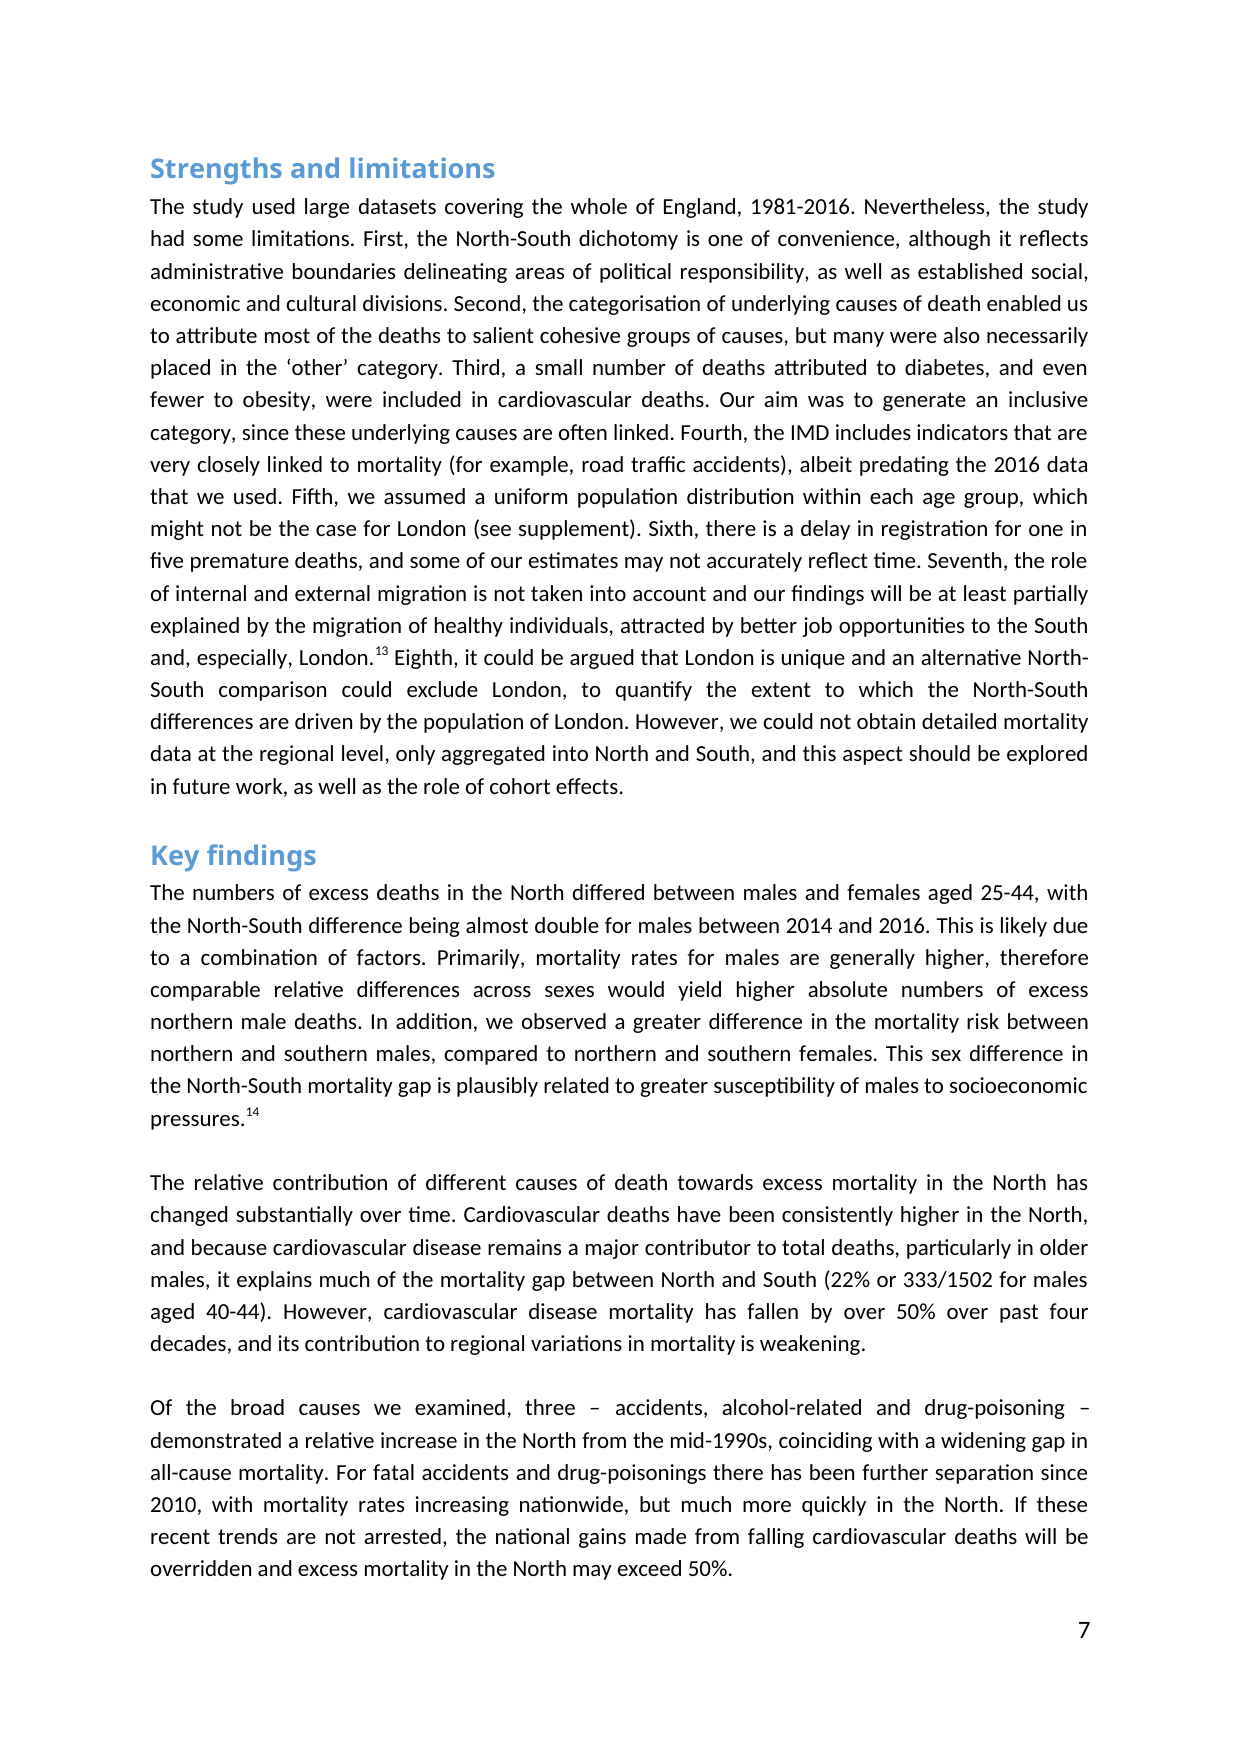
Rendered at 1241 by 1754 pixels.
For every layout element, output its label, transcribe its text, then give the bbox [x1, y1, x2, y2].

text The study used large datasets covering the whole of England, 1981-2016. Nevertheless, the study had some limitations. First, the North-South dichotomy is one of convenience, although it reflects administrative boundaries delineating areas of political responsibility, as well as established social, economic and cultural divisions. Second, the categorisation of underlying causes of death enabled us to attribute most of the deaths to salient cohesive groups of causes, but many were also necessarily placed in the ‘other’ category. Third, a small number of deaths attributed to diabetes, and even fewer to obesity, were included in cardiovascular deaths. Our aim was to generate an inclusive category, since these underlying causes are often linked. Fourth, the IMD includes indicators that are very closely linked to mortality (for example, road traffic accidents), albeit predating the 2016 data that we used. Fifth, we assumed a uniform population distribution within each age group, which might not be the case for London (see supplement). Sixth, there is a delay in registration for one in five premature deaths, and some of our estimates may not accurately reflect time. Seventh, the role of internal and external migration is not taken into account and our findings will be at least partially explained by the migration of healthy individuals, attracted by better job opportunities to the South and, especially, London.13 Eighth, it could be argued that London is unique and an alternative North-South comparison could exclude London, to quantify the extent to which the North-South differences are driven by the population of London. However, we could not obtain detailed mortality data at the regional level, only aggregated into North and South, and this aspect should be explored in future work, as well as the role of cohort effects. [150, 192, 1090, 800]
text The relative contribution of different causes of death towards excess mortality in the North has changed substantially over time. Cardiovascular deaths have been consistently higher in the North, and because cardiovascular disease remains a major contributor to total deaths, particularly in older males, it explains much of the mortality gap between North and South (22% or 333/1502 for males aged 40-44). However, cardiovascular disease mortality has fallen by over 50% over past four decades, and its contribution to regional variations in mortality is weakening. [150, 1168, 1090, 1357]
subtitle Key findings [150, 836, 1090, 873]
subtitle Strengths and limitations [150, 150, 1090, 187]
text Of the broad causes we examined, three – accidents, alcohol-related and drug-poisoning – demonstrated a relative increase in the North from the mid-1990s, coinciding with a widening gap in all-cause mortality. For fatal accidents and drug-poisonings there has been further separation since 2010, with mortality rates increasing nationwide, but much more quickly in the North. If these recent trends are not arrested, the national gains made from falling cardiovascular deaths will be overridden and excess mortality in the North may exceed 50%. [150, 1393, 1090, 1582]
subtitle The numbers of excess deaths in the North differed between males and females aged 25-44, with the North-South difference being almost double for males between 2014 and 2016. This is likely due to a combination of factors. Primarily, mortality rates for males are generally higher, therefore comparable relative differences across sexes would yield higher absolute numbers of excess northern male deaths. In addition, we observed a greater difference in the mortality risk between northern and southern males, compared to northern and southern females. This sex difference in the North-South mortality gap is plausibly related to greater susceptibility of males to socioeconomic pressures.14 [150, 878, 1090, 1132]
